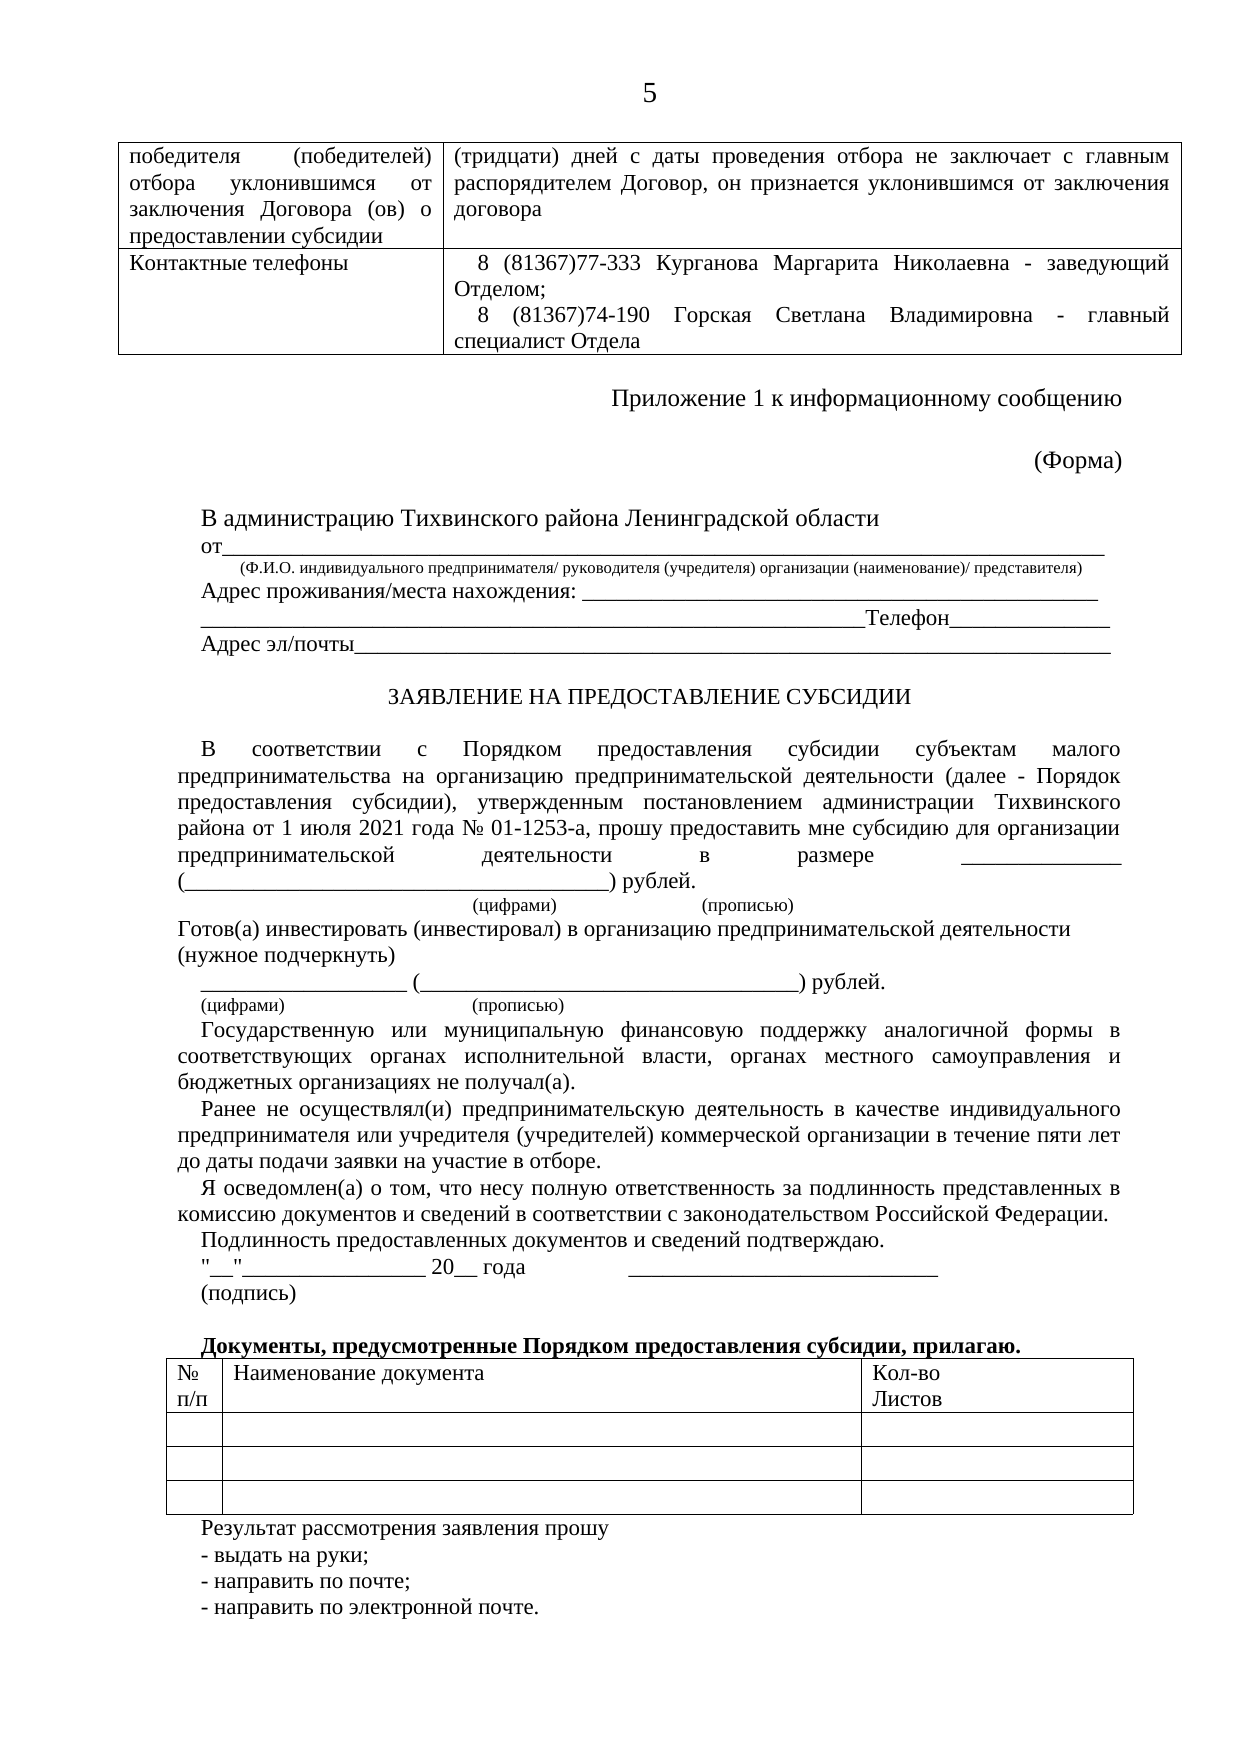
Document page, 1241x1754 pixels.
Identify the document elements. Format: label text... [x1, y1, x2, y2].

table_cell [223, 1413, 861, 1446]
text Результат рассмотрения заявления прошу [177, 1515, 1122, 1541]
text (нужное подчеркнуть) [177, 941, 1122, 968]
table_header Кол-во Листов [862, 1359, 1133, 1412]
text Адрес проживания/места нахождения: _____________________________________________ [177, 577, 1122, 604]
table_header Наименование документа [223, 1359, 861, 1412]
table_cell [167, 1481, 222, 1514]
text (цифрами) (прописью) [327, 893, 1122, 915]
text __________________ (_________________________________) рублей. [177, 968, 1122, 994]
text Готов(а) инвестировать (инвестировал) в организацию предпринимательской деятельности [177, 915, 1122, 941]
text - направить по почте; [177, 1567, 1122, 1593]
table_header № п/п [167, 1359, 222, 1412]
text (Форма) [177, 446, 1122, 474]
table_cell [862, 1481, 1133, 1514]
text "__"________________ 20__ года ___________________________ [177, 1253, 1122, 1279]
text ЗАЯВЛЕНИЕ НА ПРЕДОСТАВЛЕНИЕ СУБСИДИИ [177, 683, 1122, 709]
text В администрацию Тихвинского района Ленинградской области [177, 503, 1122, 532]
table_cell [167, 1413, 222, 1446]
text Государственную или муниципальную финансовую поддержку аналогичной формы в соответствующих органах исполнительной власти, органах местного самоуправления и бюджетных организациях не получал(а). [177, 1016, 1122, 1095]
text (подпись) [177, 1279, 1122, 1306]
text от_____________________________________________________________________________ [177, 532, 1122, 558]
text Адрес эл/почты__________________________________________________________________ [177, 630, 1122, 656]
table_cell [444, 143, 1181, 248]
text (цифрами) (прописью) [177, 994, 1122, 1016]
table_cell [862, 1413, 1133, 1446]
table_cell Контактные телефоны [119, 249, 443, 354]
table_cell [223, 1481, 861, 1514]
table_cell [167, 1447, 222, 1480]
text - направить по электронной почте. [177, 1593, 1122, 1620]
text (Ф.И.О. индивидуального предпринимателя/ руководителя (учредителя) организации (наименование)/ представителя) [177, 558, 1122, 577]
table_cell [862, 1447, 1133, 1480]
text Документы, предусмотренные Порядком предоставления субсидии, прилагаю. [177, 1332, 1122, 1358]
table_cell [119, 143, 443, 248]
text - выдать на руки; [177, 1541, 1122, 1567]
text Приложение 1 к информационному сообщению [177, 383, 1122, 412]
table_cell [223, 1447, 861, 1480]
text В соответствии с Порядком предоставления субсидии субъектам малого предпринимательства на организацию предпринимательской деятельности (далее - Порядок предоставления субсидии), утвержденным постановлением администрации Тихвинского района от 1 июля 2021 года № 01-1253-а, прошу предоставить мне субсидию для организации предпринимательской деятельности в размере ______________ (_____________________________________) рублей. [177, 735, 1122, 893]
text __________________________________________________________Телефон______________ [177, 604, 1122, 630]
text Ранее не осуществлял(и) предпринимательскую деятельность в качестве индивидуального предпринимателя или учредителя (учредителей) коммерческой организации в течение пяти лет до даты подачи заявки на участие в отборе. [177, 1095, 1122, 1174]
table_cell 8 (81367)77-333 Курганова Маргарита Николаевна - заведующий Отделом; 8 (81367)74-190 Горская Светлана Владимировна - главный специалист Отдела [444, 249, 1181, 354]
text Я осведомлен(а) о том, что несу полную ответственность за подлинность представленных в комиссию документов и сведений в соответствии с законодательством Российской Федерации. [177, 1174, 1122, 1227]
text Подлинность предоставленных документов и сведений подтверждаю. [177, 1227, 1122, 1253]
